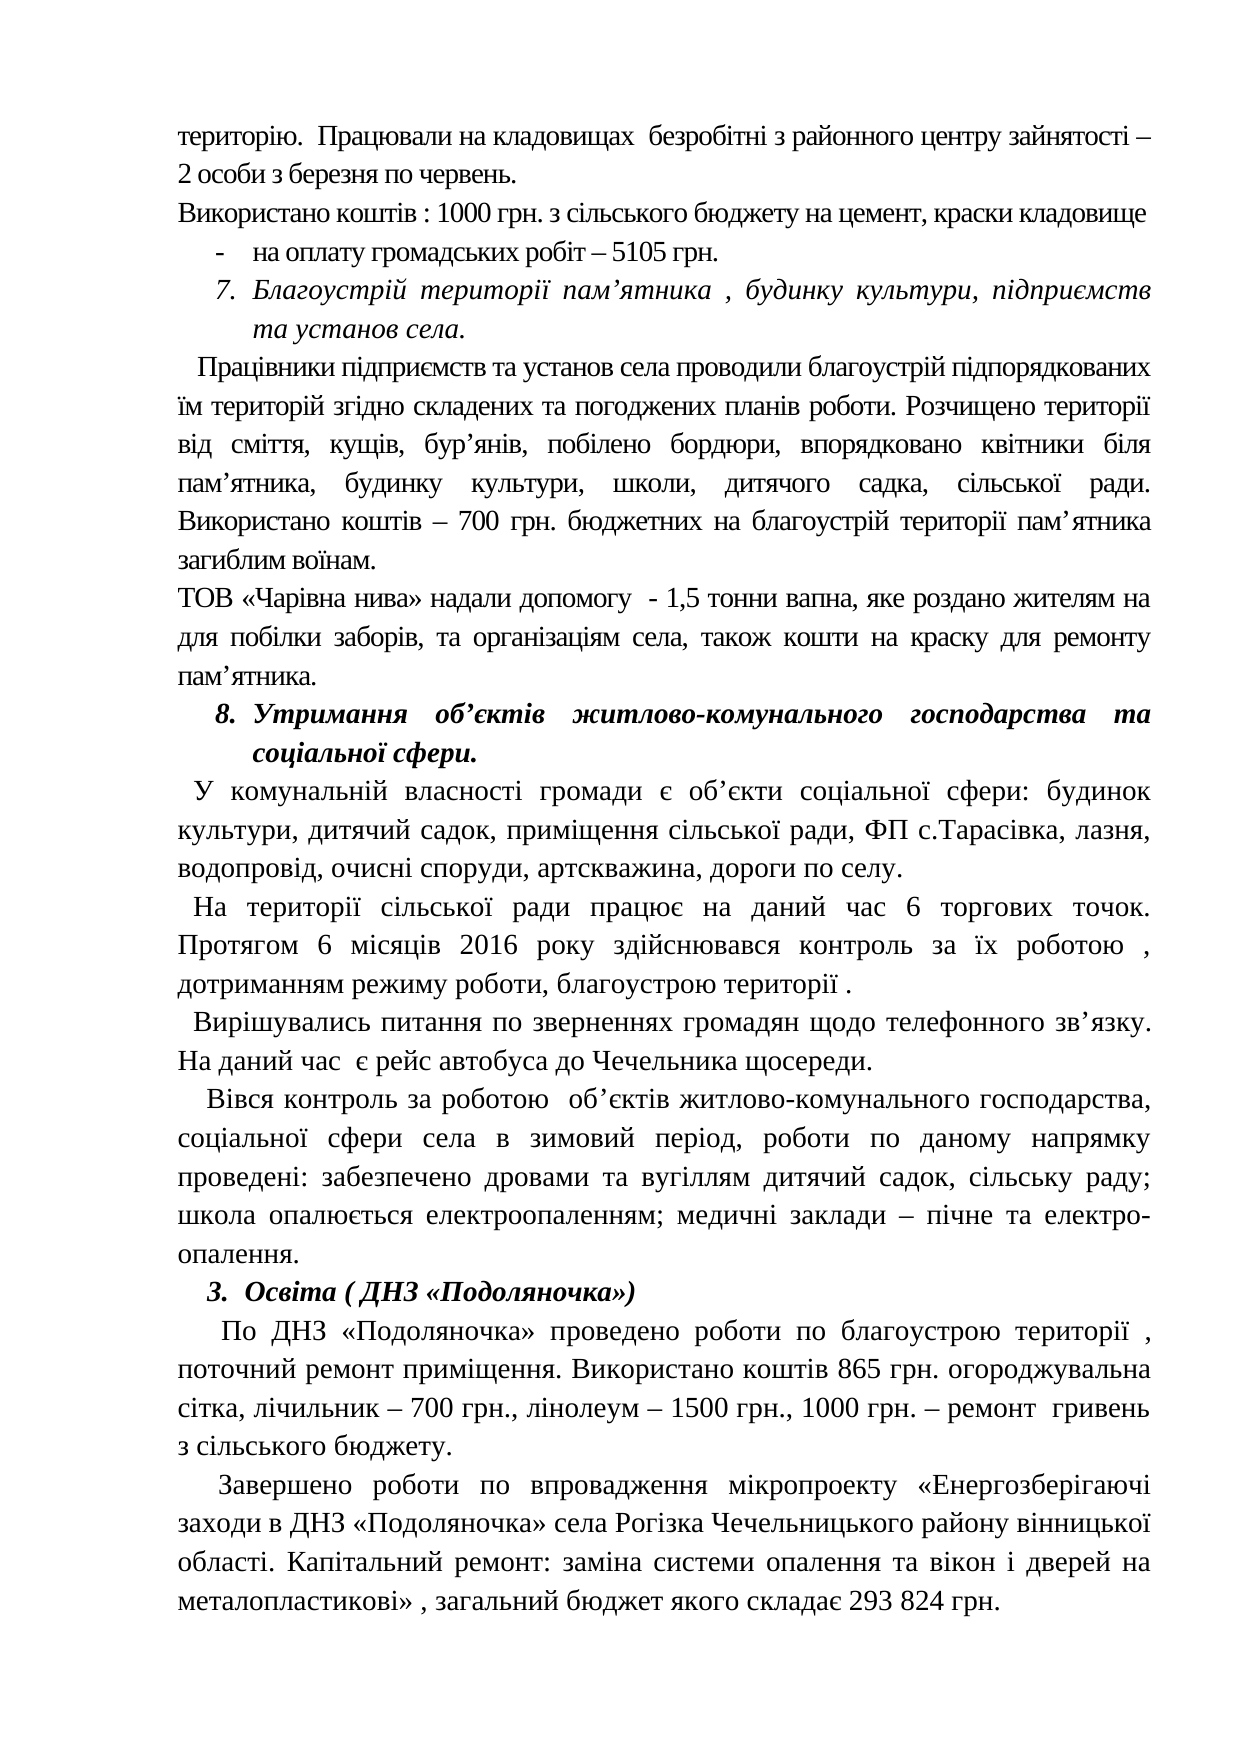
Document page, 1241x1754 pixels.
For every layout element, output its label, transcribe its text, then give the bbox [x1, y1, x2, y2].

text Працівники підприємств та установ села проводили благоустрій підпорядкованих їм територій згідно складених та погоджених планів роботи. Розчищено території від сміття, кущів, бур’янів, побілено бордюри, впорядковано квітники біля пам’ятника, будинку культури, школи, дитячого садка, сільської ради. Використано коштів – 700 грн. бюджетних на благоустрій території пам’ятника загиблим воїнам. [177, 349, 1152, 576]
list Освіта ( ДНЗ «Подоляночка») [207, 1274, 1152, 1308]
list Благоустрій території пам’ятника , будинку культури, підприємств та установ села. [215, 272, 1152, 344]
text У комунальній власності громади є об’єкти соціальної сфери: будинок культури, дитячий садок, приміщення сільської ради, ФП с.Тарасівка, лазня, водопровід, очисні споруди, артскважина, дороги по селу. [177, 773, 1152, 884]
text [177, 118, 1152, 190]
text Завершено роботи по впровадження мікропроекту «Енергозберігаючі заходи в ДНЗ «Подоляночка» села Рогізка Чечельницького району вінницької області. Капітальний ремонт: заміна системи опалення та вікон і дверей на металопластикові» , загальний бюджет якого складає 293 824 грн. [177, 1467, 1152, 1616]
text На території сільської ради працює на даний час 6 торгових точок. Протягом 6 місяців 2016 року здійснювався контроль за їх роботою , дотриманням режиму роботи, благоустрою території . [177, 889, 1152, 999]
list Утримання об’єктів житлово-комунального господарства та соціальної сфери. [215, 696, 1152, 768]
text Вирішувались питання по зверненнях громадян щодо телефонного зв’язку. На даний час є рейс автобуса до Чечельника щосереди. [177, 1004, 1152, 1077]
text По ДНЗ «Подоляночка» проведено роботи по благоустрою території , поточний ремонт приміщення. Використано коштів 865 грн. огороджувальна сітка, лічильник – 700 грн., лінолеум – 1500 грн., 1000 грн. – ремонт гривень з сільського бюджету. [177, 1313, 1152, 1462]
text Вівся контроль за роботою об’єктів житлово-комунального господарства, соціальної сфери села в зимовий період, роботи по даному напрямку проведені: забезпечено дровами та вугіллям дитячий садок, сільську раду; школа опалюється електроопаленням; медичні заклади – пічне та електро- опалення. [177, 1082, 1152, 1269]
list на оплату громадських робіт – 5105 грн. [215, 234, 1152, 267]
text ТОВ «Чарівна нива» надали допомогу - 1,5 тонни вапна, яке роздано жителям на для побілки заборів, та організаціям села, також кошти на краску для ремонту пам’ятника. [177, 581, 1152, 691]
text Використано коштів : 1000 грн. з сільського бюджету на цемент, краски кладовище [177, 195, 1152, 229]
